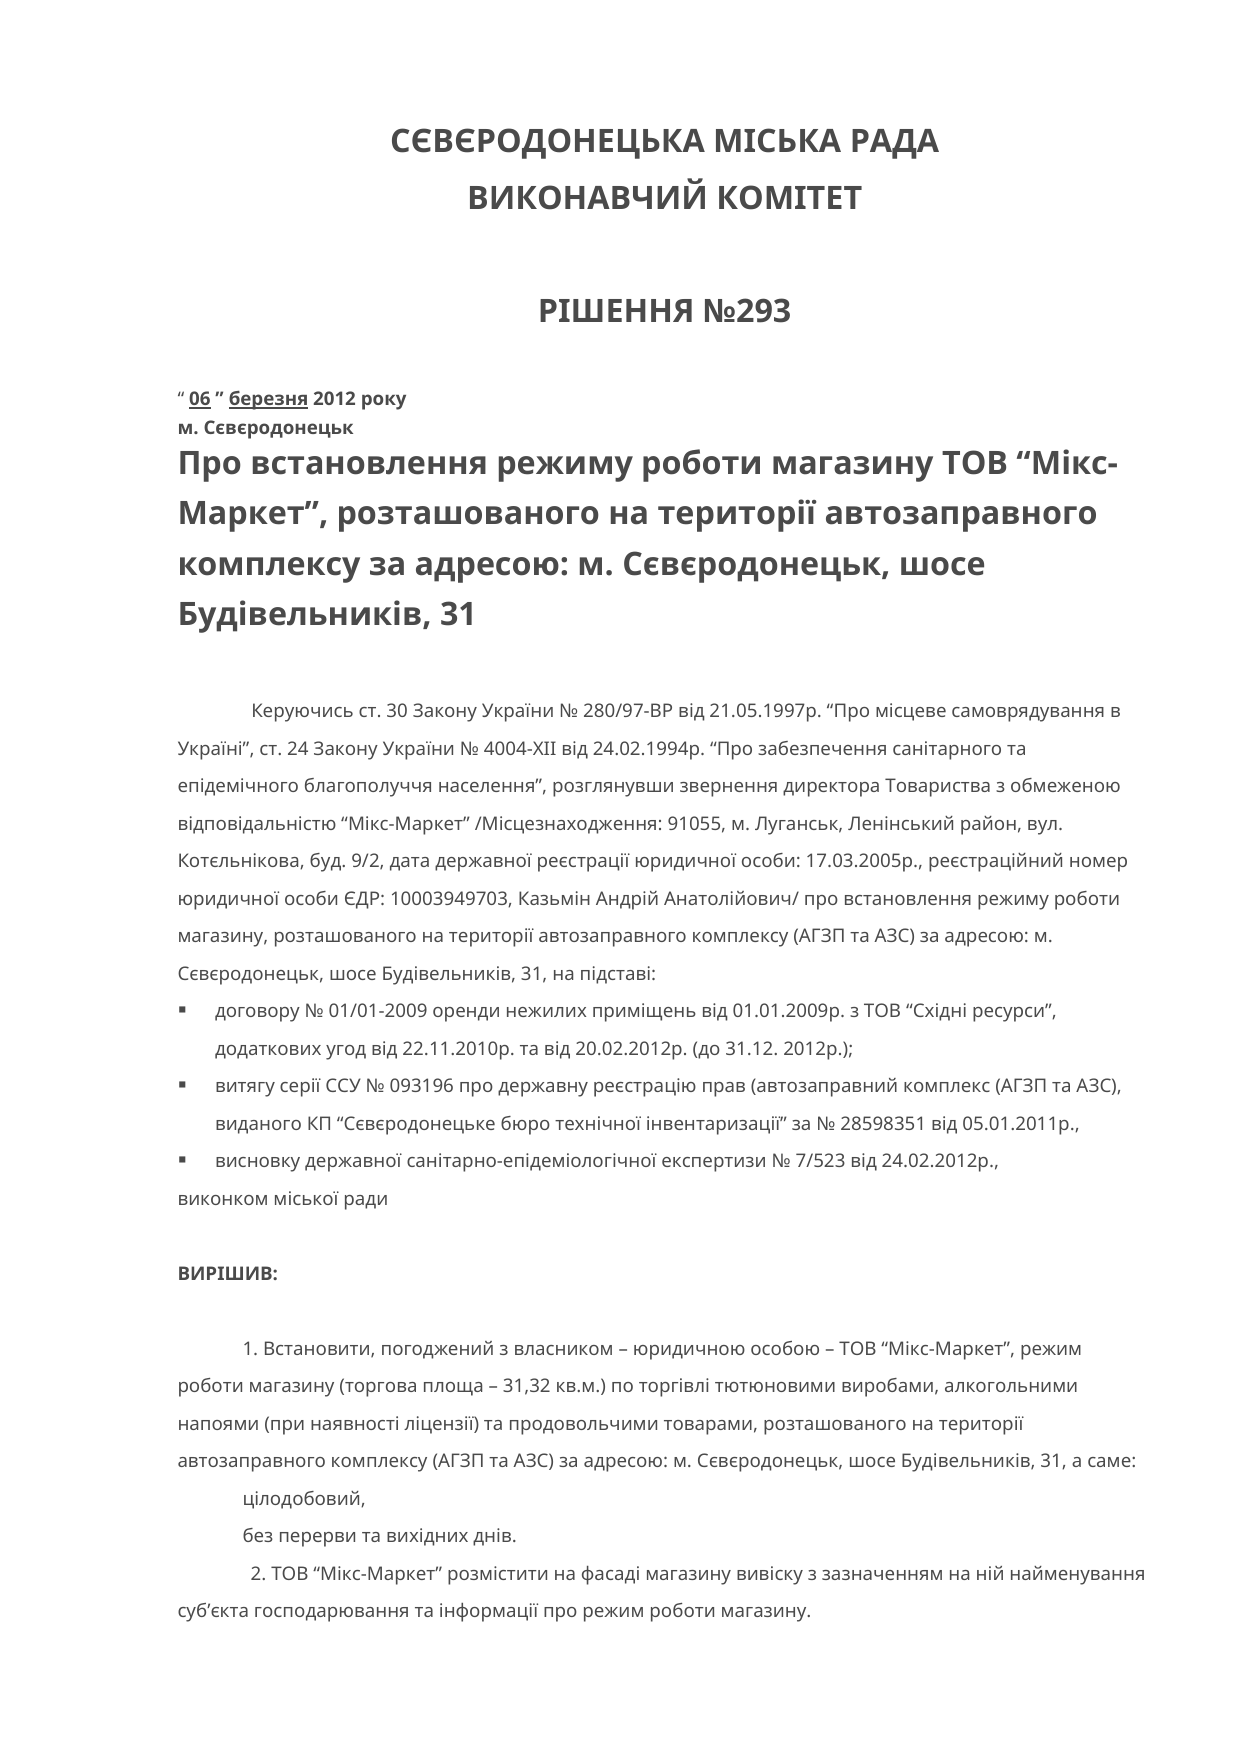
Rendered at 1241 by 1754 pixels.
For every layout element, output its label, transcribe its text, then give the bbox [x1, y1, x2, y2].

subtitle РІШЕННЯ №293 [177, 288, 1152, 332]
text Керуючись ст. 30 Закону України № 280/97-ВР від 21.05.1997р. “Про місцеве самоврядування в Україні”, ст. 24 Закону України № 4004-ХІІ від 24.02.1994р. “Про забезпечення санітарного та епідемічного благополуччя населення”, розглянувши звернення директора Товариства з обмеженою відповідальністю “Мікс-Маркет” /Місцезнаходження: 91055, м. Луганськ, Ленінський район, вул. Котєльнікова, буд. 9/2, дата державної реєстрації юридичної особи: 17.03.2005р., реєстраційний номер юридичної особи ЄДР: 10003949703, Казьмін Андрій Анатолійович/ про встановлення режиму роботи магазину, розташованого на території автозаправного комплексу (АГЗП та АЗС) за адресою: м. Сєвєродонецьк, шосе Будівельників, 31, на підставі: [177, 685, 1152, 985]
subtitle ВИКОНАВЧИЙ КОМІТЕТ [177, 175, 1152, 219]
list договору № 01/01-2009 оренди нежилих приміщень від 01.01.2009р. з ТОВ “Східні ресурси”, додаткових угод від 22.11.2010р. та від 20.02.2012р. (до 31.12. 2012р.); [177, 985, 1152, 1060]
text м. Сєвєродонецьк [177, 411, 1152, 439]
text “ 06 ” березня 2012 року [177, 374, 1152, 411]
list витягу серії ССУ № 093196 про державну реєстрацію прав (автозаправний комплекс (АГЗП та АЗС), виданого КП “Сєвєродонецьке бюро технічної інвентаризації” за № 28598351 від 05.01.2011р., [177, 1060, 1152, 1135]
subtitle СЄВЄРОДОНЕЦЬКА МІСЬКА РАДА [177, 118, 1152, 162]
text виконком міської ради [177, 1173, 1152, 1210]
text 2. ТОВ “Мікс-Маркет” розмістити на фасаді магазину вивіску з зазначенням на ній найменування суб’єкта господарювання та інформації про режим роботи магазину. [177, 1548, 1152, 1623]
text ВИРІШИВ: [177, 1248, 1152, 1285]
subtitle Про встановлення режиму роботи магазину ТОВ “Мікс-Маркет”, розташованого на території автозаправного комплексу за адресою: м. Сєвєродонецьк, шосе Будівельників, 31 [177, 439, 1152, 635]
text цілодобовий, [177, 1473, 1152, 1510]
list висновку державної санітарно-епідеміологічної експертизи № 7/523 від 24.02.2012р., [177, 1135, 1152, 1173]
text 1. Встановити, погоджений з власником – юридичною особою – ТОВ “Мікс-Маркет”, режим роботи магазину (торгова площа – 31,32 кв.м.) по торгівлі тютюновими виробами, алкогольними напоями (при наявності ліцензії) та продовольчими товарами, розташованого на території автозаправного комплексу (АГЗП та АЗС) за адресою: м. Сєвєродонецьк, шосе Будівельників, 31, а саме: [177, 1323, 1152, 1473]
text без перерви та вихідних днів. [177, 1510, 1152, 1548]
